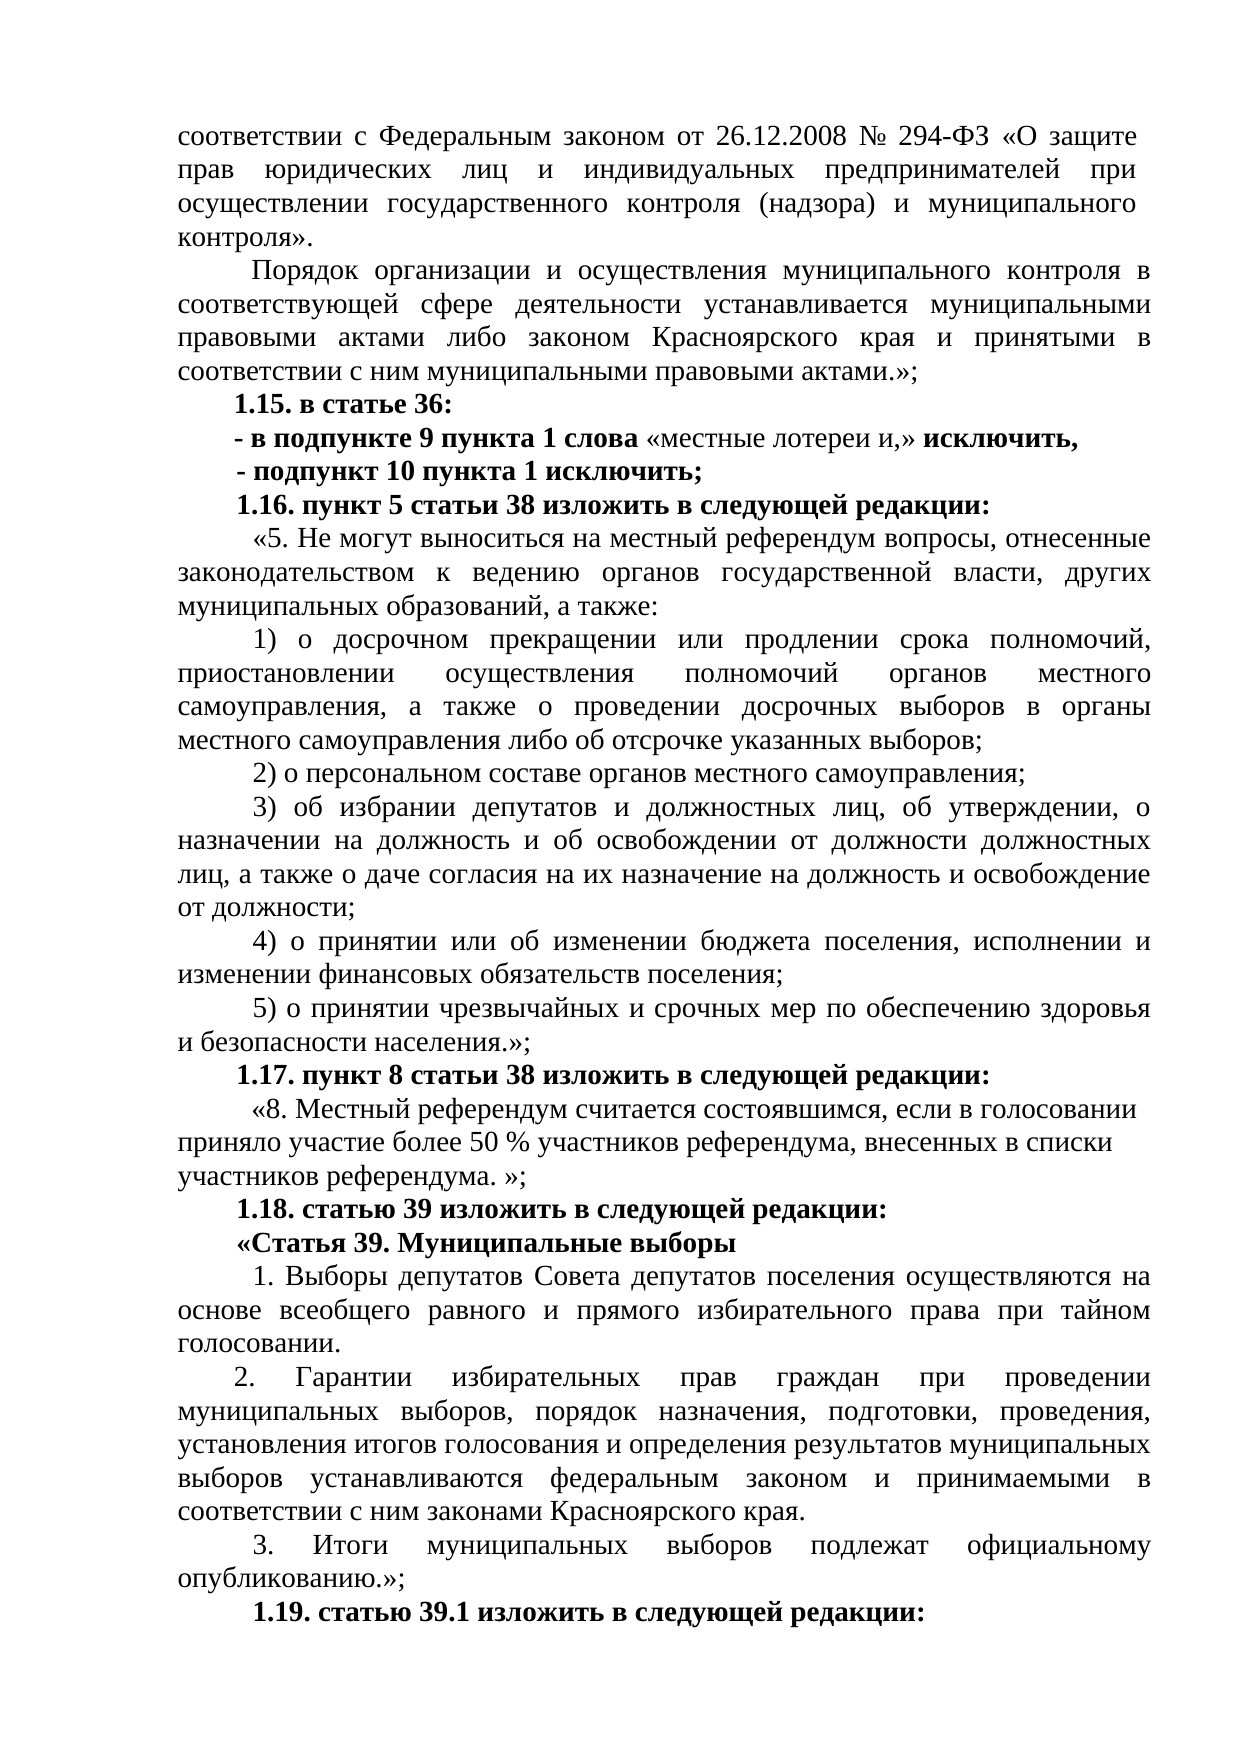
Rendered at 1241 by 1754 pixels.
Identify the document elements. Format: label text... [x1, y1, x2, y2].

text 1.19. статью 39.1 изложить в следующей редакции: [177, 1594, 1152, 1627]
text 4) о принятии или об изменении бюджета поселения, исполнении и изменении финансовых обязательств поселения; [177, 923, 1152, 990]
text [177, 118, 1137, 252]
text 3. Итоги муниципальных выборов подлежат официальному опубликованию.»; [177, 1527, 1152, 1594]
text 1.17. пункт 8 статьи 38 изложить в следующей редакции: [177, 1057, 1152, 1091]
text 3) об избрании депутатов и должностных лиц, об утверждении, о назначении на должность и об освобождении от должности должностных лиц, а также о даче согласия на их назначение на должность и освобождение от должности; [177, 789, 1152, 923]
text Порядок организации и осуществления муниципального контроля в соответствующей сфере деятельности устанавливается муниципальными правовыми актами либо законом Красноярского края и принятыми в соответствии с ним муниципальными правовыми актами.»; [177, 252, 1152, 386]
text «Статья 39. Муниципальные выборы [177, 1225, 1152, 1258]
text 2) о персональном составе органов местного самоуправления; [177, 755, 1152, 789]
text 1.16. пункт 5 статьи 38 изложить в следующей редакции: [177, 487, 1152, 521]
text «8. Местный референдум считается состоявшимся, если в голосовании приняло участие более 50 % участников референдума, внесенных в списки участников референдума. »; [177, 1091, 1152, 1191]
text - подпункт 10 пункта 1 исключить; [177, 453, 1152, 487]
text 1. Выборы депутатов Совета депутатов поселения осуществляются на основе всеобщего равного и прямого избирательного права при тайном голосовании. [177, 1258, 1152, 1359]
text - в подпункте 9 пункта 1 слова «местные лотереи и,» исключить, [177, 420, 1152, 453]
text «5. Не могут выноситься на местный референдум вопросы, отнесенные законодательством к ведению органов государственной власти, других муниципальных образований, а также: [177, 521, 1152, 621]
text 2. Гарантии избирательных прав граждан при проведении муниципальных выборов, порядок назначения, подготовки, проведения, установления итогов голосования и определения результатов муниципальных выборов устанавливаются федеральным законом и принимаемыми в соответствии с ним законами Красноярского края. [177, 1359, 1152, 1527]
text 5) о принятии чрезвычайных и срочных мер по обеспечению здоровья и безопасности населения.»; [177, 990, 1152, 1057]
text 1) о досрочном прекращении или продлении срока полномочий, приостановлении осуществления полномочий органов местного самоуправления, а также о проведении досрочных выборов в органы местного самоуправления либо об отсрочке указанных выборов; [177, 621, 1152, 755]
text 1.18. статью 39 изложить в следующей редакции: [177, 1191, 1152, 1225]
text 1.15. в статье 36: [177, 386, 1152, 420]
